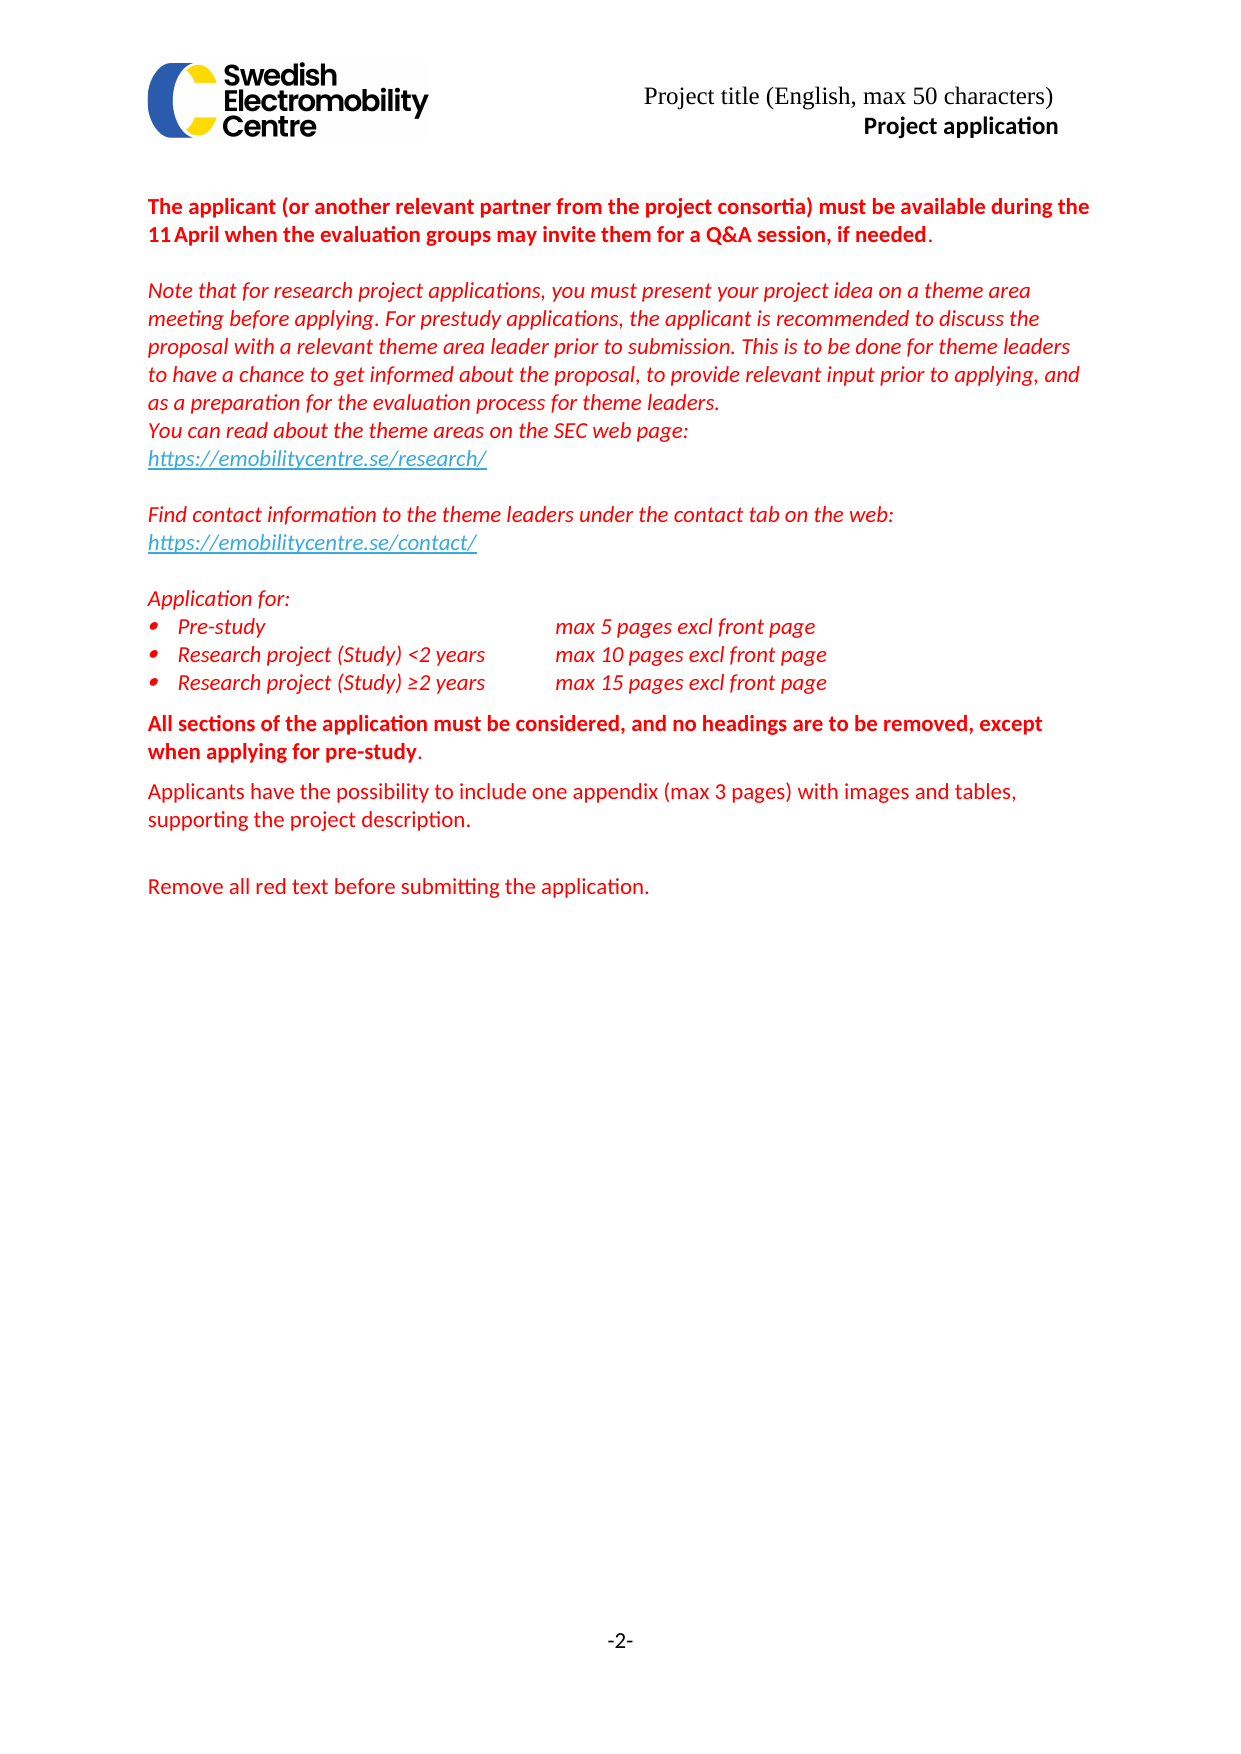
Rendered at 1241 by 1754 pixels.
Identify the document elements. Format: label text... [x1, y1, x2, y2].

text The applicant (or another relevant partner from the project consortia) must be available during the 11 April when the evaluation groups may invite them for a Q&A session, if needed. [148, 192, 1093, 248]
text Applicants have the possibility to include one appendix (max 3 pages) with images and tables, supporting the project description. [148, 777, 1093, 860]
text Application for: [148, 584, 1093, 612]
list Pre-study max 5 pages excl front page [148, 612, 1093, 640]
text https://emobilitycentre.se/research/ [148, 444, 1093, 472]
text Find contact information to the theme leaders under the contact tab on the web: https://emobilitycentre.se/contact/ [148, 500, 1093, 556]
list Research project (Study) <2 years max 10 pages excl front page [148, 640, 1093, 668]
list Research project (Study) ≥2 years max 15 pages excl front page [148, 668, 1093, 696]
text All sections of the application must be considered, and no headings are to be removed, except when applying for pre-study. [148, 709, 1093, 765]
picture [147, 62, 429, 138]
text Note that for research project applications, you must present your project idea on a theme area meeting before applying. For prestudy applications, the applicant is recommended to discuss the proposal with a relevant theme area leader prior to submission. This is to be done for theme leaders to have a chance to get informed about the proposal, to provide relevant input prior to applying, and as a preparation for the evaluation process for theme leaders. [148, 276, 1093, 416]
text You can read about the theme areas on the SEC web page: [148, 416, 1093, 444]
text Remove all red text before submitting the application. [148, 872, 1093, 900]
